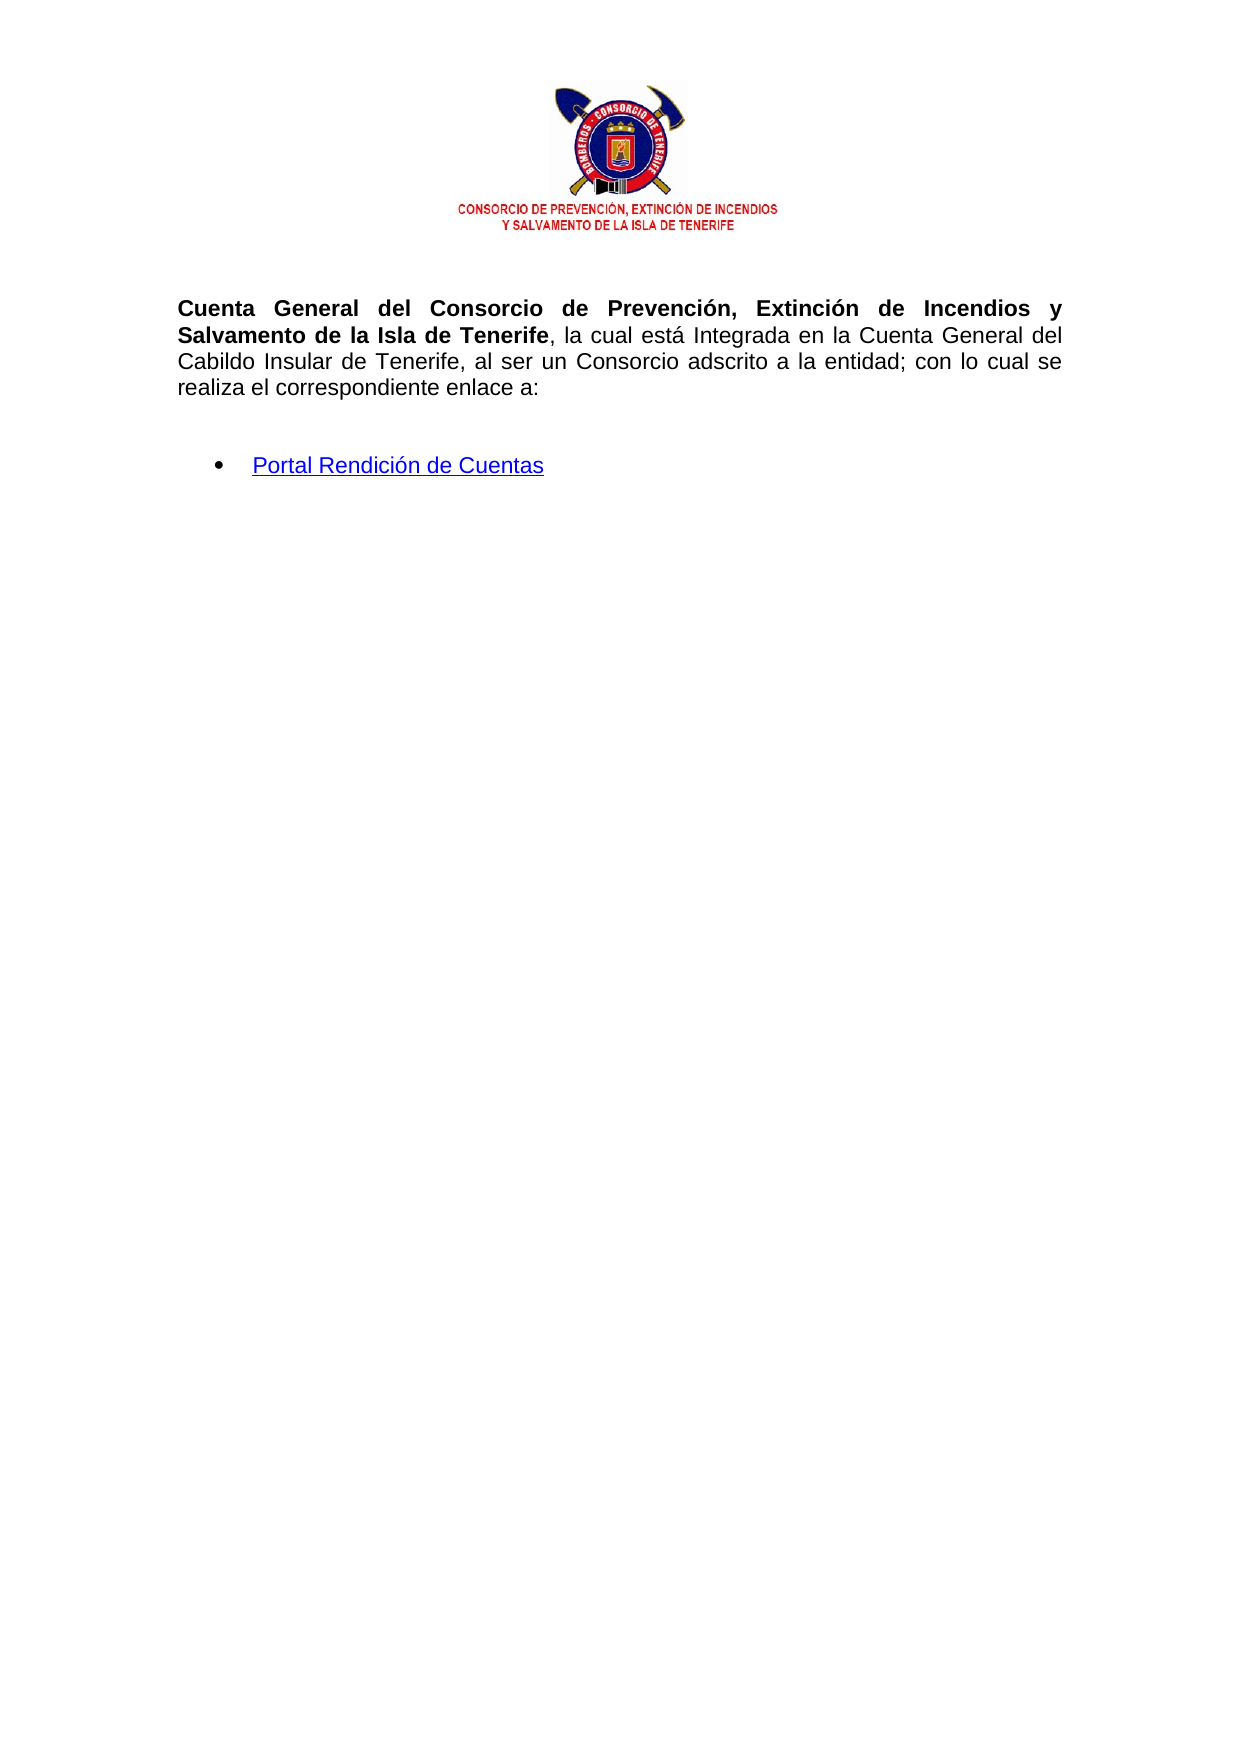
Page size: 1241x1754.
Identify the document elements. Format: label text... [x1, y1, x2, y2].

picture [432, 73, 809, 244]
text Cuenta General del Consorcio de Prevención, Extinción de Incendios y Salvamento de la Isla de Tenerife, la cual está Integrada en la Cuenta General del Cabildo Insular de Tenerife, al ser un Consorcio adscrito a la entidad; con lo cual se realiza el correspondiente enlace a: [177, 295, 1063, 401]
list Portal Rendición de Cuentas [215, 452, 1063, 478]
